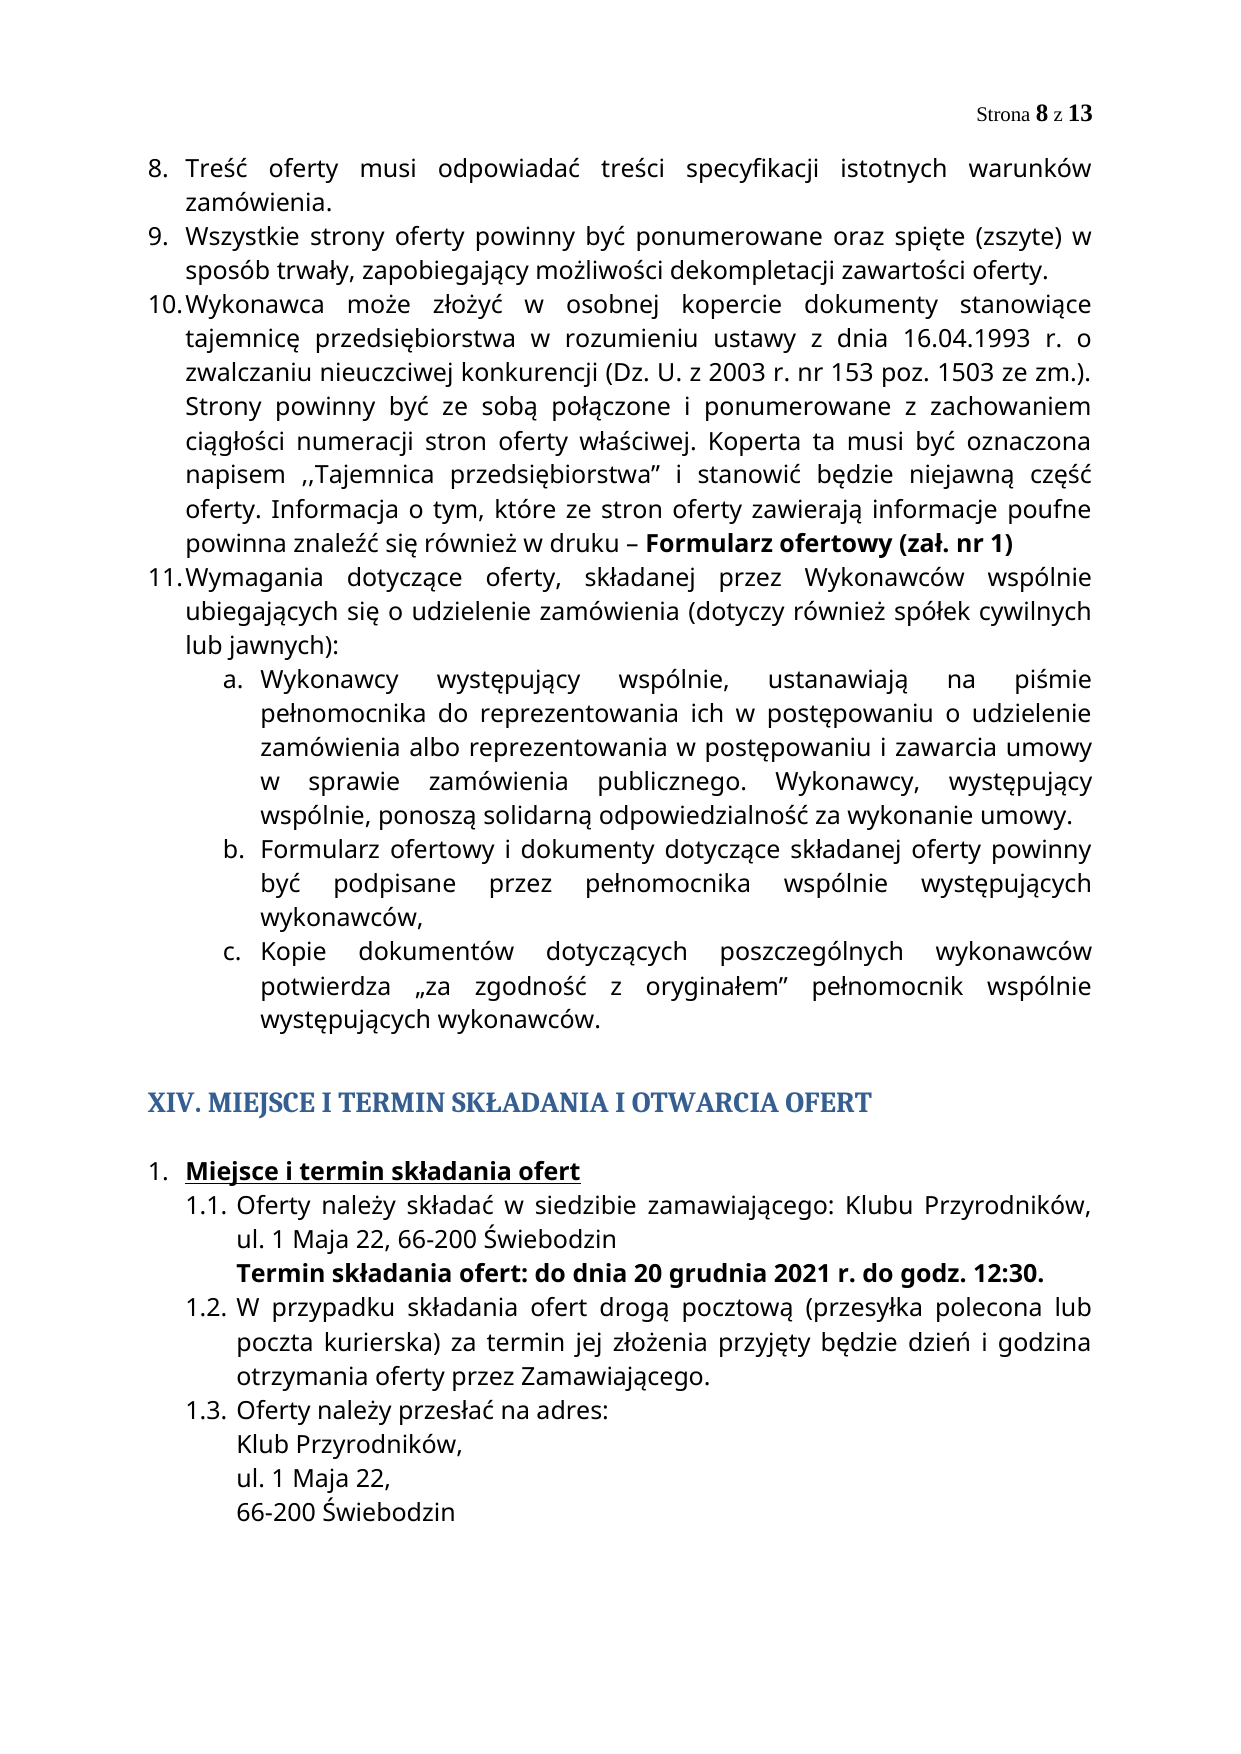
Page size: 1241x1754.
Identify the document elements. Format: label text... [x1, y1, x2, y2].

text Klub Przyrodników, [236, 1426, 1093, 1460]
list Kopie dokumentów dotyczących poszczególnych wykonawców potwierdza „za zgodność z oryginałem” pełnomocnik wspólnie występujących wykonawców. [223, 934, 1093, 1036]
list Oferty należy przesłać na adres: [185, 1392, 1093, 1426]
list Formularz ofertowy i dokumenty dotyczące składanej oferty powinny być podpisane przez pełnomocnika wspólnie występujących wykonawców, [223, 832, 1093, 934]
list Wymagania dotyczące oferty, składanej przez Wykonawców wspólnie ubiegających się o udzielenie zamówienia (dotyczy również spółek cywilnych lub jawnych): [148, 559, 1093, 662]
list Wykonawcy występujący wspólnie, ustanawiają na piśmie pełnomocnika do reprezentowania ich w postępowaniu o udzielenie zamówienia albo reprezentowania w postępowaniu i zawarcia umowy w sprawie zamówienia publicznego. Wykonawcy, występujący wspólnie, ponoszą solidarną odpowiedzialność za wykonanie umowy. [223, 662, 1093, 832]
text ul. 1 Maja 22, [236, 1460, 1093, 1494]
text 66-200 Świebodzin [236, 1494, 1093, 1528]
subtitle XIV. MIEJSCE I TERMIN SKŁADANIA I OTWARCIA OFERT [148, 1086, 1093, 1120]
list W przypadku składania ofert drogą pocztową (przesyłka polecona lub poczta kurierska) za termin jej złożenia przyjęty będzie dzień i godzina otrzymania oferty przez Zamawiającego. [185, 1290, 1093, 1392]
list Wszystkie strony oferty powinny być ponumerowane oraz spięte (zszyte) w sposób trwały, zapobiegający możliwości dekompletacji zawartości oferty. [148, 219, 1093, 287]
list Treść oferty musi odpowiadać treści specyfikacji istotnych warunków zamówienia. [148, 151, 1093, 219]
list Miejsce i termin składania ofert [148, 1154, 1093, 1188]
text Termin składania ofert: do dnia 20 grudnia 2021 r. do godz. 12:30. [236, 1256, 1093, 1290]
list Wykonawca może złożyć w osobnej kopercie dokumenty stanowiące tajemnicę przedsiębiorstwa w rozumieniu ustawy z dnia 16.04.1993 r. o zwalczaniu nieuczciwej konkurencji (Dz. U. z 2003 r. nr 153 poz. 1503 ze zm.). Strony powinny być ze sobą połączone i ponumerowane z zachowaniem ciągłości numeracji stron oferty właściwej. Koperta ta musi być oznaczona napisem ,,Tajemnica przedsiębiorstwa” i stanowić będzie niejawną część oferty. Informacja o tym, które ze stron oferty zawierają informacje poufne powinna znaleźć się również w druku – Formularz ofertowy (zał. nr 1) [148, 287, 1093, 559]
list Oferty należy składać w siedzibie zamawiającego: Klubu Przyrodników, ul. 1 Maja 22, 66-200 Świebodzin [185, 1188, 1093, 1256]
